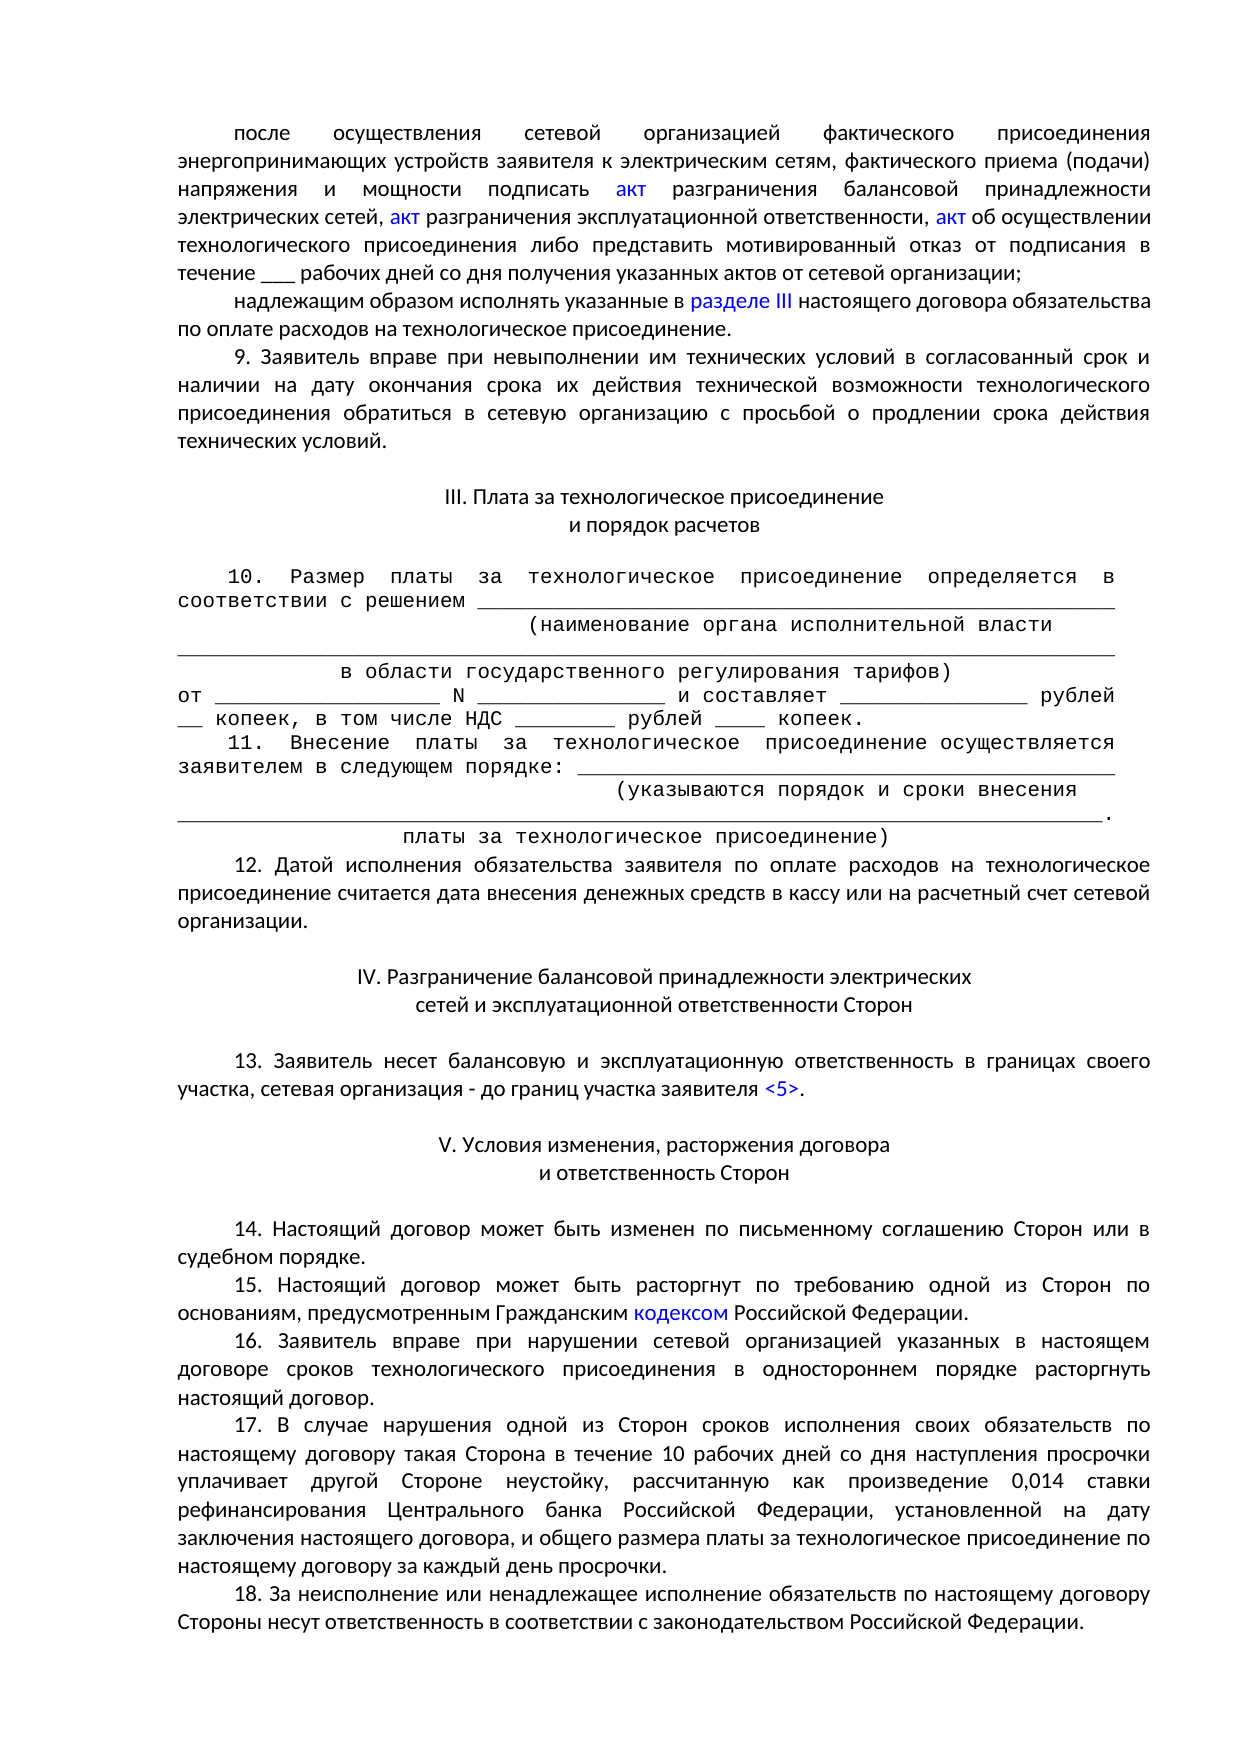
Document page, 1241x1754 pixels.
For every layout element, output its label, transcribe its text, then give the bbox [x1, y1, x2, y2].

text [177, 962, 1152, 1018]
text после осуществления сетевой организацией фактического присоединения энергопринимающих устройств заявителя к электрическим сетям, фактического приема (подачи) напряжения и мощности подписать акт разграничения балансовой принадлежности электрических сетей, акт разграничения эксплуатационной ответственности, акт об осуществлении технологического присоединения либо представить мотивированный отказ от подписания в течение ___ рабочих дней со дня получения указанных актов от сетевой организации; [177, 118, 1152, 286]
text надлежащим образом исполнять указанные в разделе III настоящего договора обязательства по оплате расходов на технологическое присоединение. [177, 286, 1152, 342]
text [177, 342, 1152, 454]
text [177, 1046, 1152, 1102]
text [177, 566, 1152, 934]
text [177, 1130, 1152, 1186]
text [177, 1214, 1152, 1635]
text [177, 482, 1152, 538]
